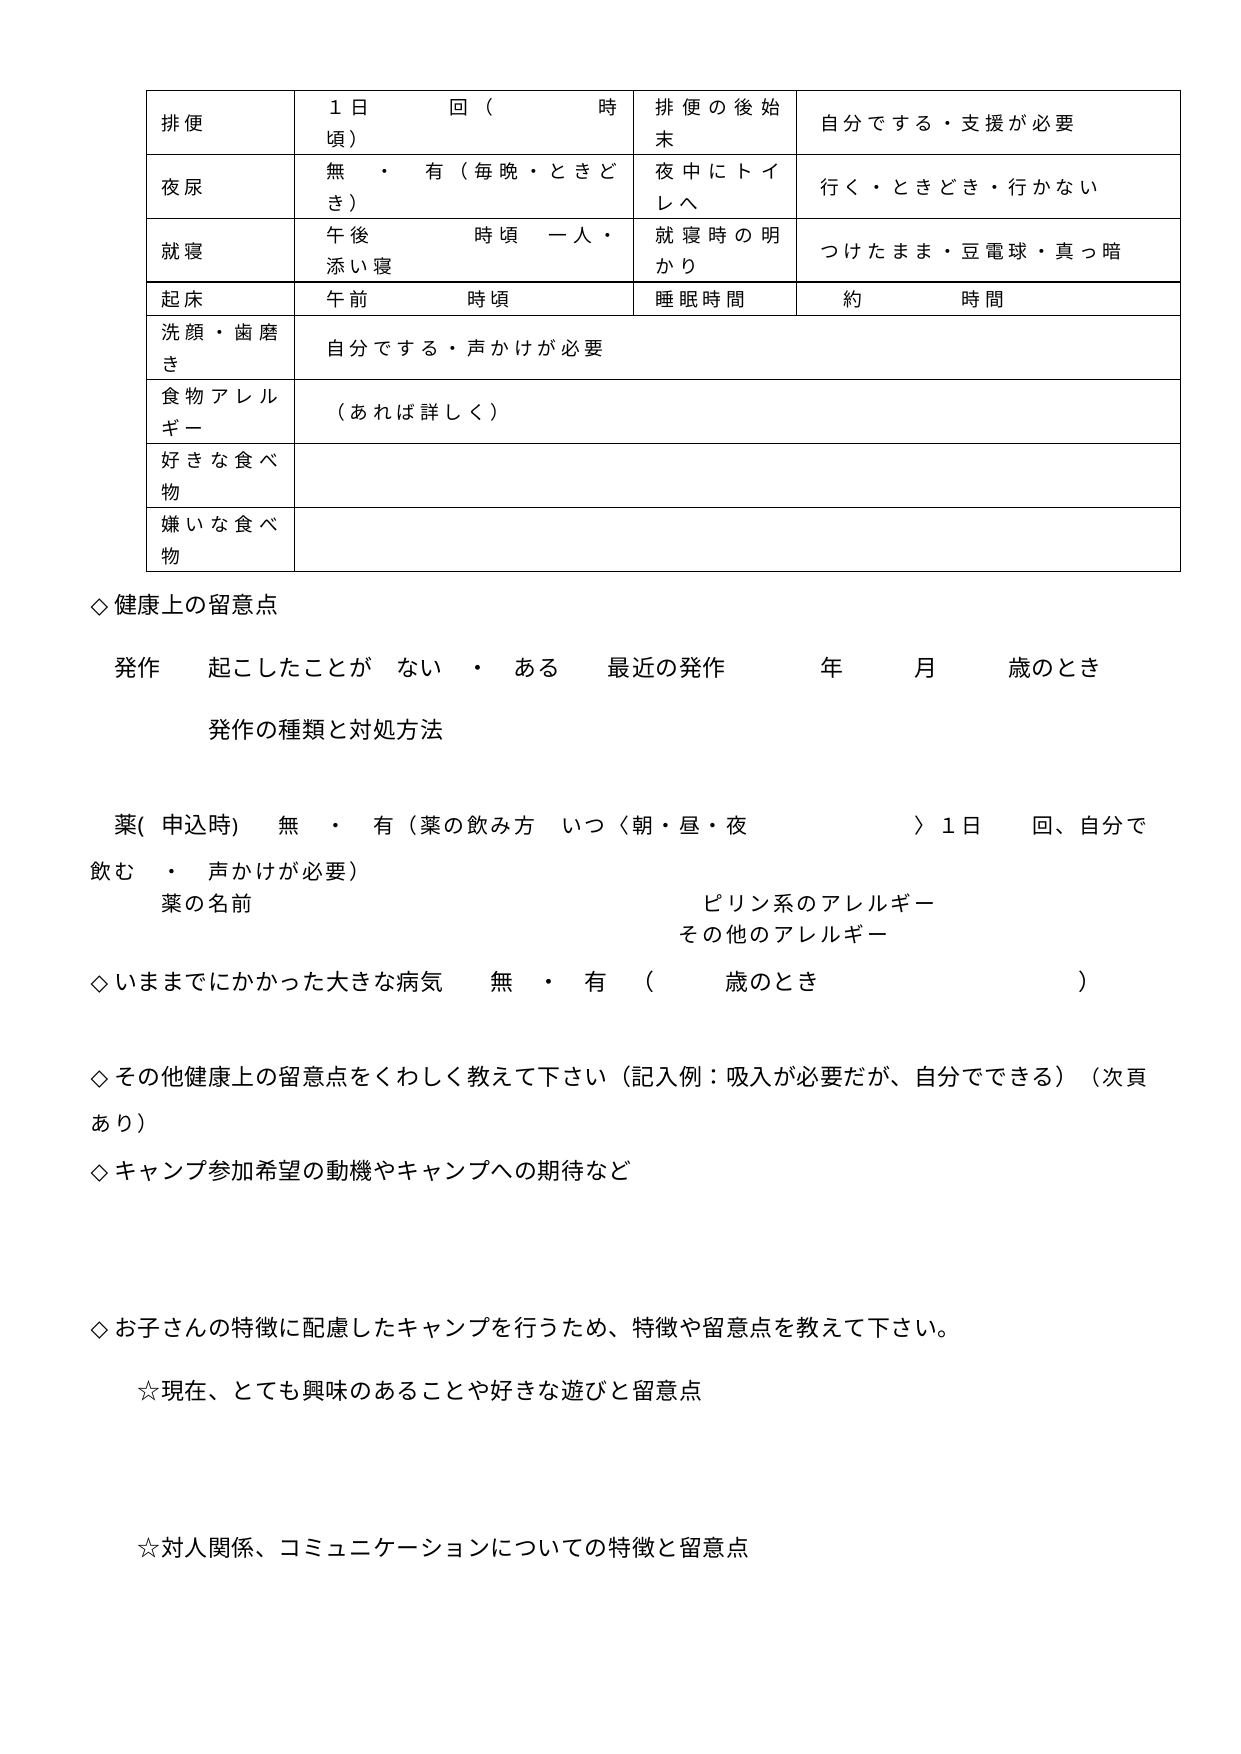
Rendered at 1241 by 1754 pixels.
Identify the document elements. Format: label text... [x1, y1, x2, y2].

table_cell 午前 時頃 [295, 283, 633, 315]
text 発作の種類と対処方法 [90, 697, 1150, 760]
table_cell 排便 [147, 91, 294, 153]
text 薬の名前 ピリン系のアレルギー [90, 886, 1150, 918]
table_cell （あれば詳しく） [295, 380, 1180, 443]
table_cell 洗顔・歯磨き [147, 316, 294, 379]
table_cell 午後 時頃 一人・添い寝 [295, 219, 633, 281]
table_cell 自分でする・声かけが必要 [295, 316, 1180, 379]
text その他のアレルギー [90, 918, 1150, 949]
table_cell 好きな食べ物 [147, 444, 294, 507]
table_cell [295, 508, 1180, 571]
text ◇いままでにかかった大きな病気 無 ・ 有 （ 歳のとき ） [90, 949, 1150, 1012]
text ◇その他健康上の留意点をくわしく教えて下さい（記入例：吸入が必要だが、自分でできる）（次頁あり） [90, 1043, 1150, 1138]
table_cell つけたまま・豆電球・真っ暗 [797, 219, 1180, 281]
table_cell 自分でする・支援が必要 [797, 91, 1180, 153]
table_cell [295, 444, 1180, 507]
table_cell 就寝時の明かり [634, 219, 796, 281]
table_cell １日 回（ 時頃） [295, 91, 633, 153]
table_cell 無 ・ 有（毎晩・ときどき） [295, 155, 633, 217]
table_cell 行く・ときどき・行かない [797, 155, 1180, 217]
table_cell 約 時間 [797, 283, 1180, 315]
table_cell 食物アレルギー [147, 380, 294, 443]
table_cell 睡眠時間 [634, 283, 796, 315]
text ☆現在、とても興味のあることや好きな遊びと留意点 [90, 1358, 1150, 1421]
text ◇キャンプ参加希望の動機やキャンプへの期待など [90, 1138, 1150, 1201]
table_cell 排便の後始末 [634, 91, 796, 153]
table_cell 起床 [147, 283, 294, 315]
text 発作 起こしたことが ない ・ ある 最近の発作 年 月 歳のとき [90, 634, 1150, 697]
text 薬(申込時) 無 ・ 有（薬の飲み方 いつ〈朝・昼・夜 〉１日 回、自分で飲む ・ 声かけが必要） [90, 792, 1150, 886]
text ☆対人関係、コミュニケーションについての特徴と留意点 [90, 1515, 1150, 1578]
text ◇健康上の留意点 [90, 572, 1150, 634]
table_cell 嫌いな食べ物 [147, 508, 294, 571]
table_cell 夜尿 [147, 155, 294, 217]
table_cell 夜中にトイレへ [634, 155, 796, 217]
table_cell 就寝 [147, 219, 294, 281]
text ◇お子さんの特徴に配慮したキャンプを行うため、特徴や留意点を教えて下さい。 [90, 1295, 1150, 1358]
